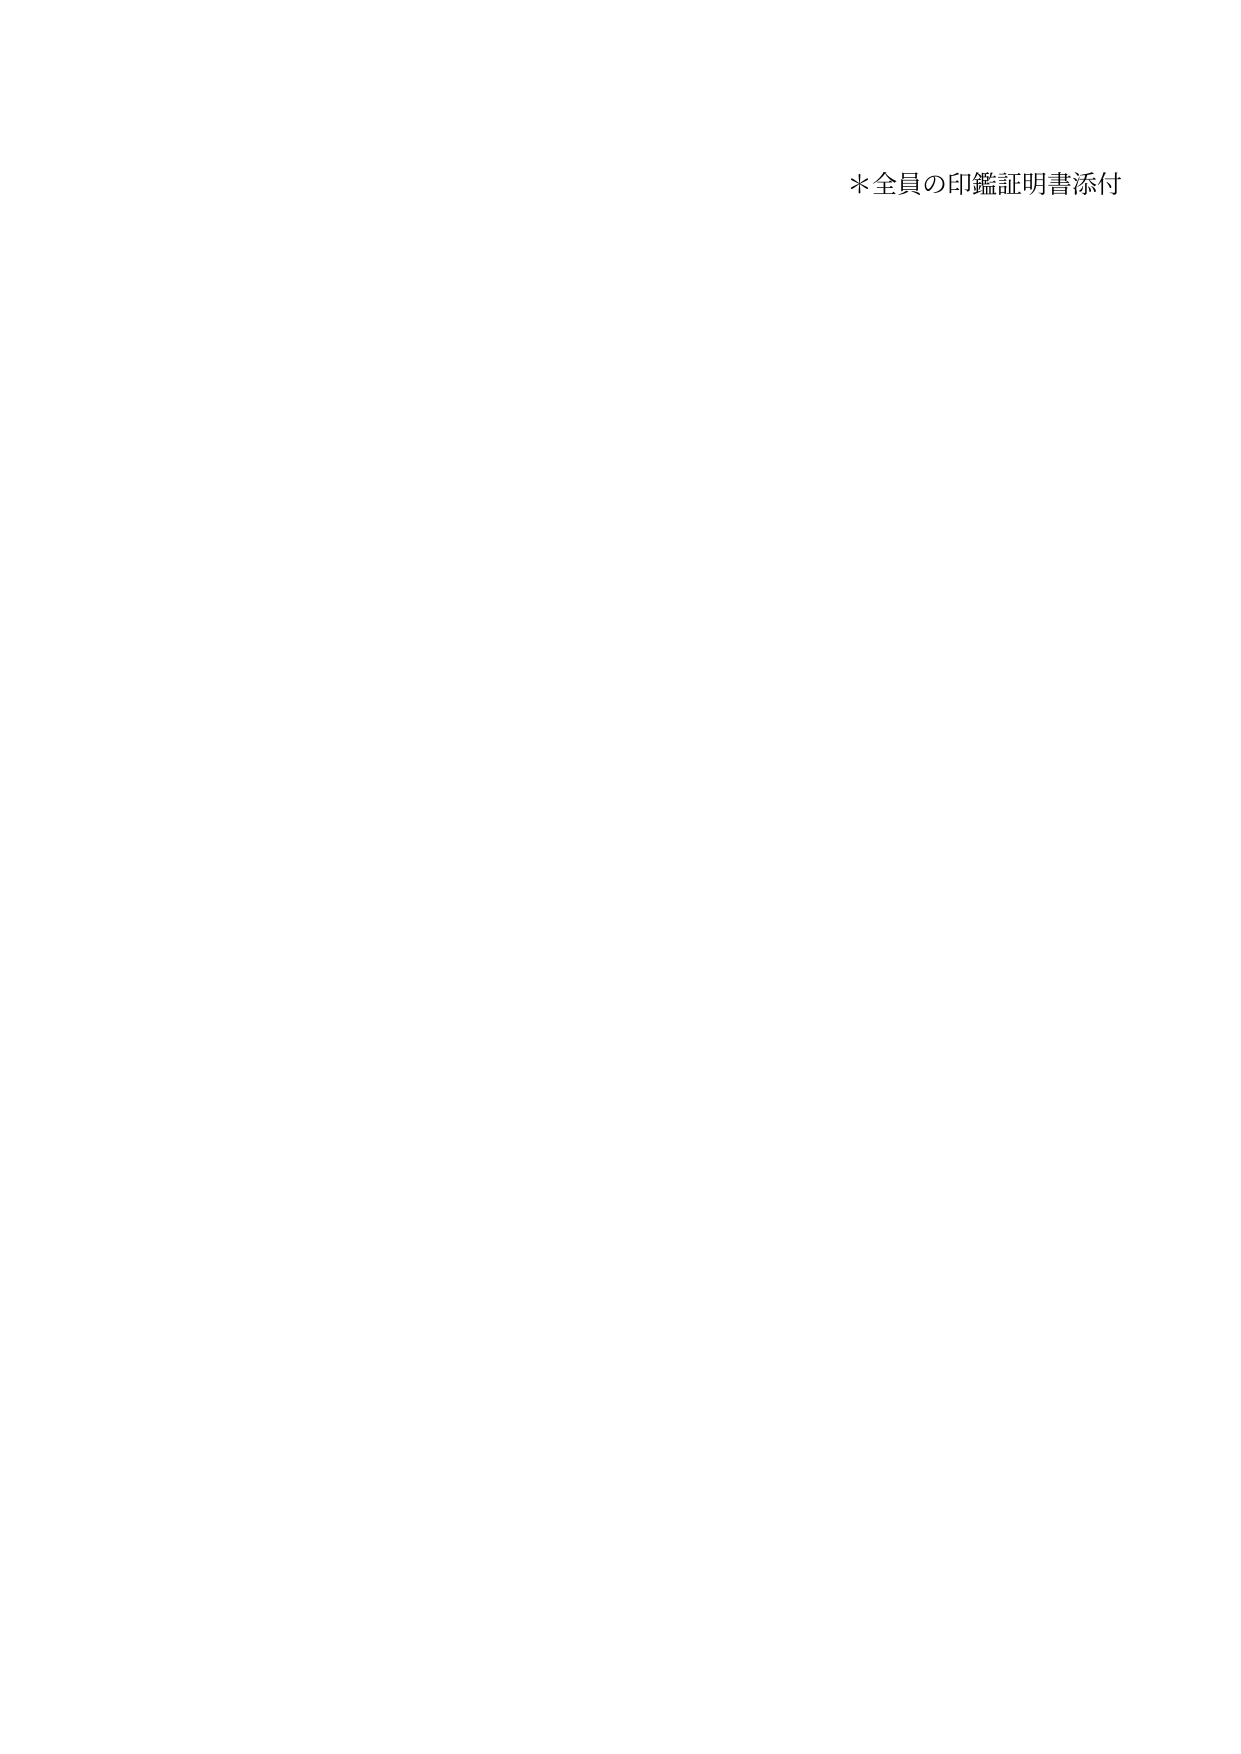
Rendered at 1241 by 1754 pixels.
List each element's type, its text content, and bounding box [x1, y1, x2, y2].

text ＊全員の印鑑証明書添付 [165, 164, 1122, 202]
